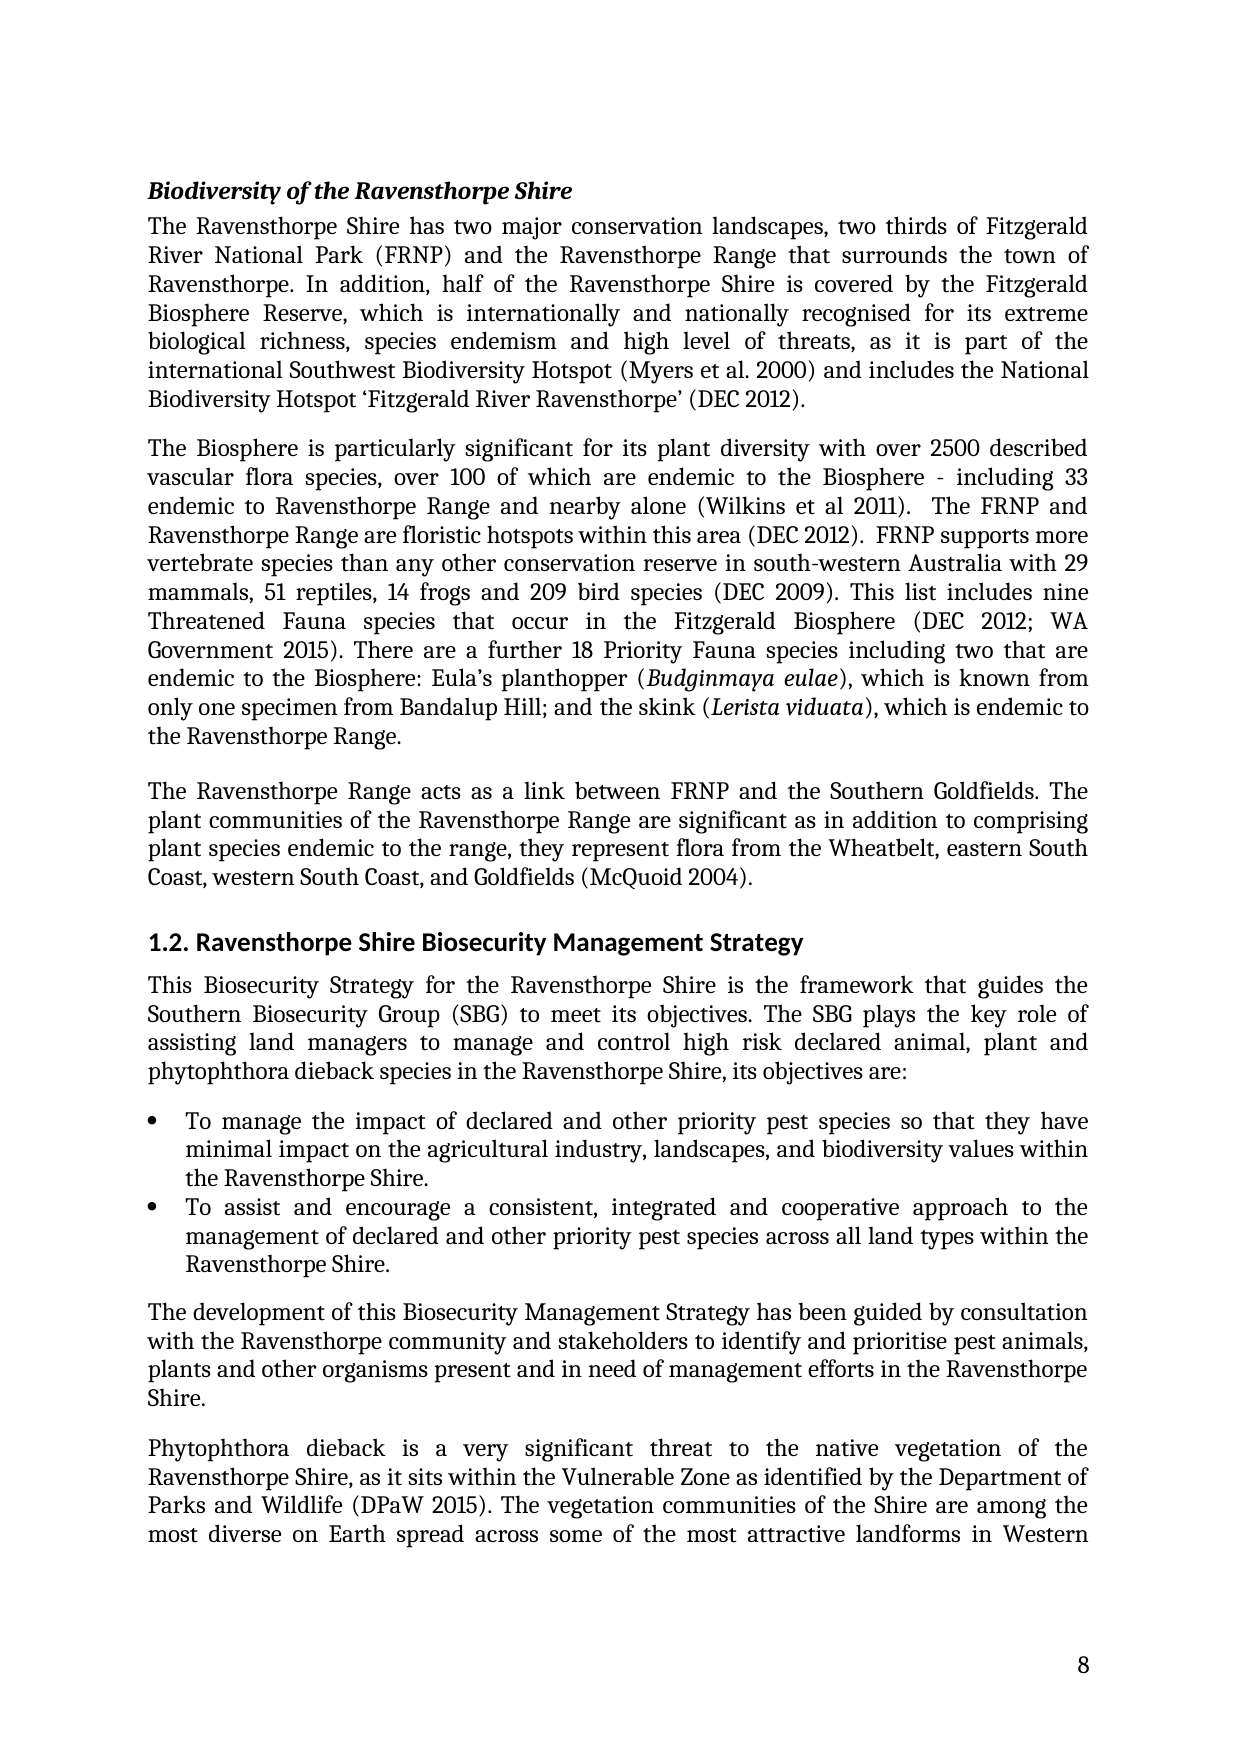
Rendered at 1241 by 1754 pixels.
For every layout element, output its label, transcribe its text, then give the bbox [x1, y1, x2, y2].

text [148, 177, 1089, 206]
text The Ravensthorpe Range acts as a link between FRNP and the Southern Goldfields. The plant communities of the Ravensthorpe Range are significant as in addition to comprising plant species endemic to the range, they represent flora from the Wheatbelt, eastern South Coast, western South Coast, and Goldfields (McQuoid 2004). [148, 777, 1089, 892]
text The Biosphere is particularly significant for its plant diversity with over 2500 described vascular flora species, over 100 of which are endemic to the Biosphere - including 33 endemic to Ravensthorpe Range and nearby alone (Wilkins et al 2011). The FRNP and Ravensthorpe Range are floristic hotspots within this area (DEC 2012). FRNP supports more vertebrate species than any other conservation reserve in south-western Australia with 29 mammals, 51 reptiles, 14 frogs and 209 bird species (DEC 2009). This list includes nine Threatened Fauna species that occur in the Fitzgerald Biosphere (DEC 2012; WA Government 2015). There are a further 18 Priority Fauna species including two that are endemic to the Biosphere: Eula’s planthopper (Budginmaya eulae), which is known from only one specimen from Bandalup Hill; and the skink (Lerista viduata), which is endemic to the Ravensthorpe Range. [148, 434, 1089, 751]
subtitle 1.2. Ravensthorpe Shire Biosecurity Management Strategy [148, 925, 1089, 958]
list To manage the impact of declared and other priority pest species so that they have minimal impact on the agricultural industry, landscapes, and biodiversity values within the Ravensthorpe Shire. [148, 1107, 1089, 1193]
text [148, 1434, 1089, 1549]
text The development of this Biosecurity Management Strategy has been guided by consultation with the Ravensthorpe community and stakeholders to identify and prioritise pest animals, plants and other organisms present and in need of management efforts in the Ravensthorpe Shire. [148, 1298, 1089, 1413]
list To assist and encourage a consistent, integrated and cooperative approach to the management of declared and other priority pest species across all land types within the Ravensthorpe Shire. [148, 1193, 1089, 1279]
text This Biosecurity Strategy for the Ravensthorpe Shire is the framework that guides the Southern Biosecurity Group (SBG) to meet its objectives. The SBG plays the key role of assisting land managers to manage and control high risk declared animal, plant and phytophthora dieback species in the Ravensthorpe Shire, its objectives are: [148, 971, 1089, 1086]
text The Ravensthorpe Shire has two major conservation landscapes, two thirds of Fitzgerald River National Park (FRNP) and the Ravensthorpe Range that surrounds the town of Ravensthorpe. In addition, half of the Ravensthorpe Shire is covered by the Fitzgerald Biosphere Reserve, which is internationally and nationally recognised for its extreme biological richness, species endemism and high level of threats, as it is part of the international Southwest Biodiversity Hotspot (Myers et al. 2000) and includes the National Biodiversity Hotspot ‘Fitzgerald River Ravensthorpe’ (DEC 2012). [148, 212, 1089, 413]
